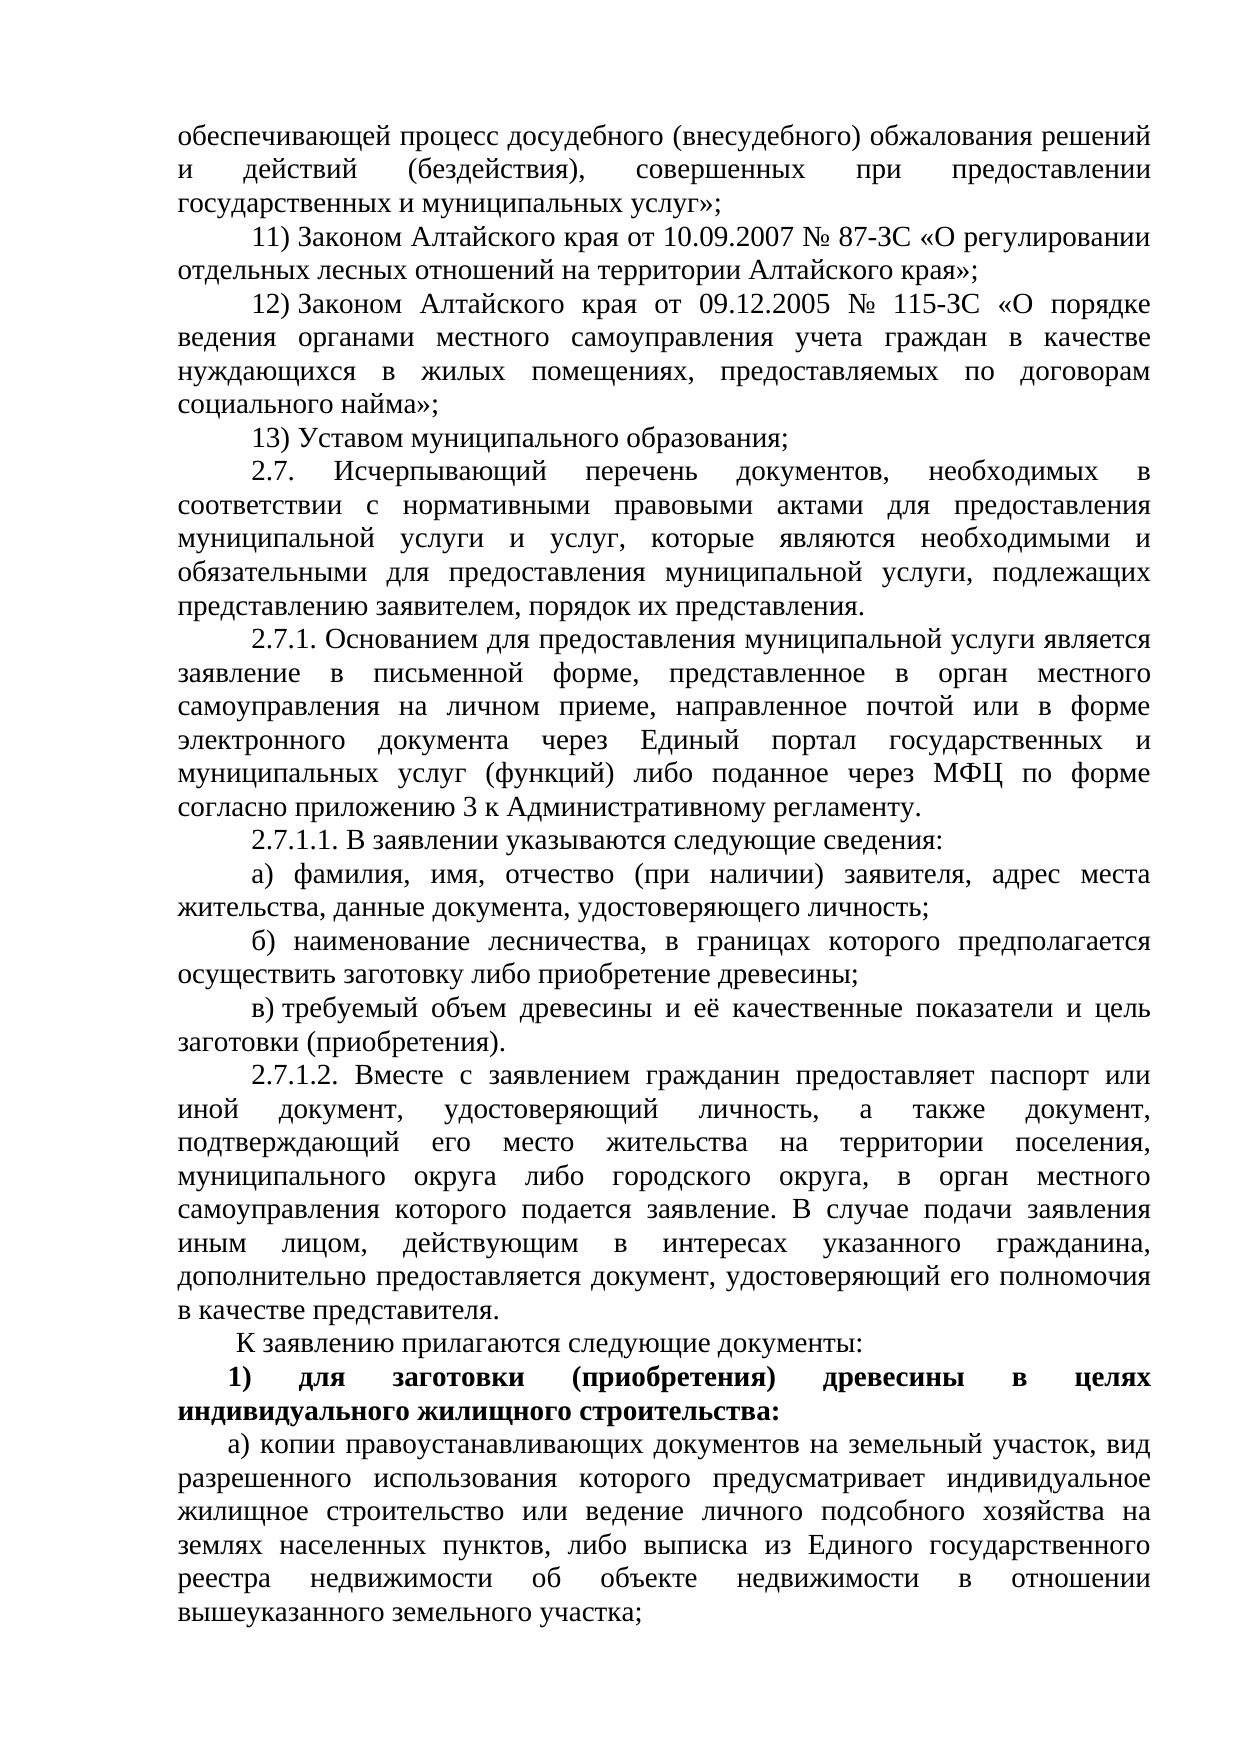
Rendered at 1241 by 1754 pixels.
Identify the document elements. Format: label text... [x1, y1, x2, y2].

text 1) для заготовки (приобретения) древесины в целях индивидуального жилищного строительства: [177, 1359, 1152, 1426]
text а) фамилия, имя, отчество (при наличии) заявителя, адрес места жительства, данные документа, удостоверяющего личность; [177, 856, 1152, 923]
text б) наименование лесничества, в границах которого предполагается осуществить заготовку либо приобретение древесины; [177, 923, 1152, 990]
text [177, 118, 1152, 219]
text К заявлению прилагаются следующие документы: [177, 1326, 1152, 1359]
text 13) Уставом муниципального образования; [177, 420, 1152, 453]
text в) требуемый объем древесины и её качественные показатели и цель заготовки (приобретения). [177, 990, 1152, 1057]
text 2.7.1. Основанием для предоставления муниципальной услуги является заявление в письменной форме, представленное в орган местного самоуправления на личном приеме, направленное почтой или в форме электронного документа через Единый портал государственных и муниципальных услуг (функций) либо поданное через МФЦ по форме согласно приложению 3 к Административному регламенту. [177, 621, 1152, 822]
text 2.7. Исчерпывающий перечень документов, необходимых в соответствии с нормативными правовыми актами для предоставления муниципальной услуги и услуг, которые являются необходимыми и обязательными для предоставления муниципальной услуги, подлежащих представлению заявителем, порядок их представления. [177, 453, 1152, 621]
text 2.7.1.1. В заявлении указываются следующие сведения: [177, 822, 1152, 856]
text а) копии правоустанавливающих документов на земельный участок, вид разрешенного использования которого предусматривает индивидуальное жилищное строительство или ведение личного подсобного хозяйства на землях населенных пунктов, либо выписка из Единого государственного реестра недвижимости об объекте недвижимости в отношении вышеуказанного земельного участка; [177, 1426, 1152, 1627]
text 11) Законом Алтайского края от 10.09.2007 № 87-ЗС «О регулировании отдельных лесных отношений на территории Алтайского края»; [177, 219, 1152, 286]
text 12) Законом Алтайского края от 09.12.2005 № 115-ЗС «О порядке ведения органами местного самоуправления учета граждан в качестве нуждающихся в жилых помещениях, предоставляемых по договорам социального найма»; [177, 286, 1152, 420]
text 2.7.1.2. Вместе с заявлением гражданин предоставляет паспорт или иной документ, удостоверяющий личность, а также документ, подтверждающий его место жительства на территории поселения, муниципального округа либо городского округа, в орган местного самоуправления которого подается заявление. В случае подачи заявления иным лицом, действующим в интересах указанного гражданина, дополнительно предоставляется документ, удостоверяющий его полномочия в качестве представителя. [177, 1057, 1152, 1326]
